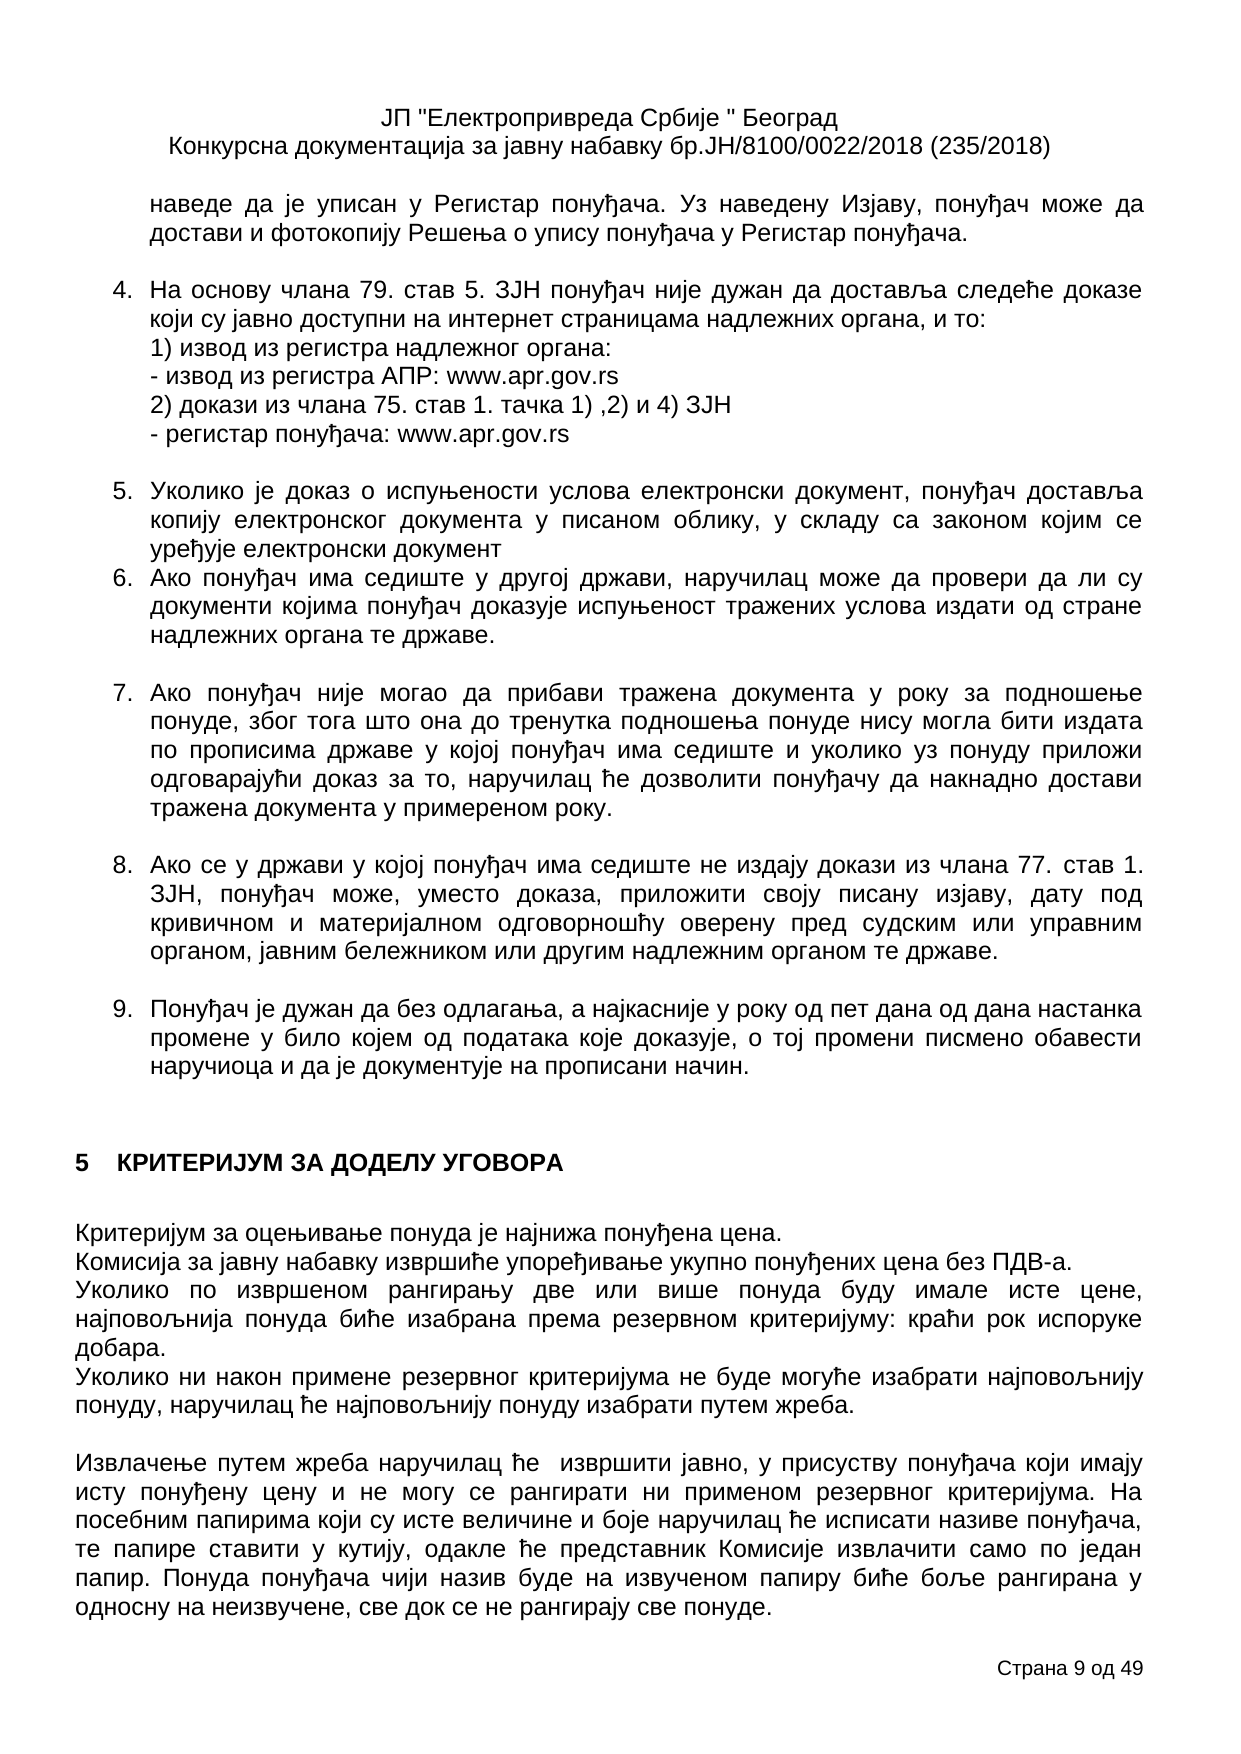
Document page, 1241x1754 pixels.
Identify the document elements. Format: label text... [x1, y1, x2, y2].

text - извод из регистра АПР: www.apr.gov.rs [75, 361, 1144, 390]
text - регистар понуђача: www.apr.gov.rs [75, 419, 1144, 448]
text Комисија за јавну набавку извршиће упоређивање укупно понуђених цена без ПДВ-а. [75, 1246, 1144, 1275]
list Уколико је доказ о испуњености услова електронски документ, понуђач доставља копију електронског документа у писаном облику, у складу са законом којим се уређује електронски документ [112, 476, 1144, 563]
text Уколико по извршеном рангирању две или више понуда буду имале исте цене, најповољнија понуда биће изабрана према резервном критеријуму: краћи рок испоруке добара. [75, 1275, 1144, 1361]
text 2) докази из члана 75. став 1. тачка 1) ,2) и 4) ЗЈН [75, 390, 1144, 419]
list Понуђач је дужан да без одлагања, а најкасније у року од пет дана од дана настанка промене у било којем од података које доказује, о тој промени писмено обавести наручиоца и да је документује на прописани начин. [112, 994, 1144, 1080]
text Критеријум за оцењивање понуда је најнижа понуђена цена. [75, 1218, 1144, 1246]
text 5 КРИТЕРИЈУМ ЗА ДОДЕЛУ УГОВОРА [75, 1148, 1144, 1176]
list Ако понуђач није могао да прибави тражена документа у року за подношење понуде, због тога што она до тренутка подношења понуде нису могла бити издата по прописима државе у којој понуђач има седиште и уколико уз понуду приложи одговарајући доказ за то, наручилац ће дозволити понуђачу да накнадно достави тражена документа у примереном року. [112, 678, 1144, 821]
text 1) извод из регистра надлежног органа: [75, 333, 1144, 361]
text Извлачење путем жреба наручилац ће извршити јавно, у присуству понуђача који имају исту понуђену цену и не могу се рангирати ни применом резервног критеријума. На посебним папирима који су исте величине и боје наручилац ће исписати називе понуђача, те папире ставити у кутију, одакле ће представник Комисије извлачити само по један папир. Понуда понуђача чији назив буде на извученом папиру биће боље рангирана у односну на неизвучене, све док се не рангирају све понуде. [75, 1448, 1144, 1620]
list На основу члана 79. став 5. ЗЈН понуђач није дужан да доставља следеће доказе који су јавно доступни на интернет страницама надлежних органа, и то: [112, 275, 1144, 333]
text Уколико ни након примене резервног критеријума не буде могуће изабрати најповољнију понуду, наручилац ће најповољнију понуду изабрати путем жреба. [75, 1361, 1144, 1419]
list Ако понуђач има седиште у другој држави, наручилац може да провери да ли су документи којима понуђач доказује испуњеност тражених услова издати од стране надлежних органа те државе. [112, 563, 1144, 649]
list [112, 189, 1144, 246]
list Ако се у држави у којој понуђач има седиште не издају докази из члана 77. став 1. ЗЈН, понуђач може, уместо доказа, приложити своју писану изјаву, дату под кривичном и материјалном одговорношћу оверену пред судским или управним органом, јавним бележником или другим надлежним органом те државе. [112, 850, 1144, 965]
